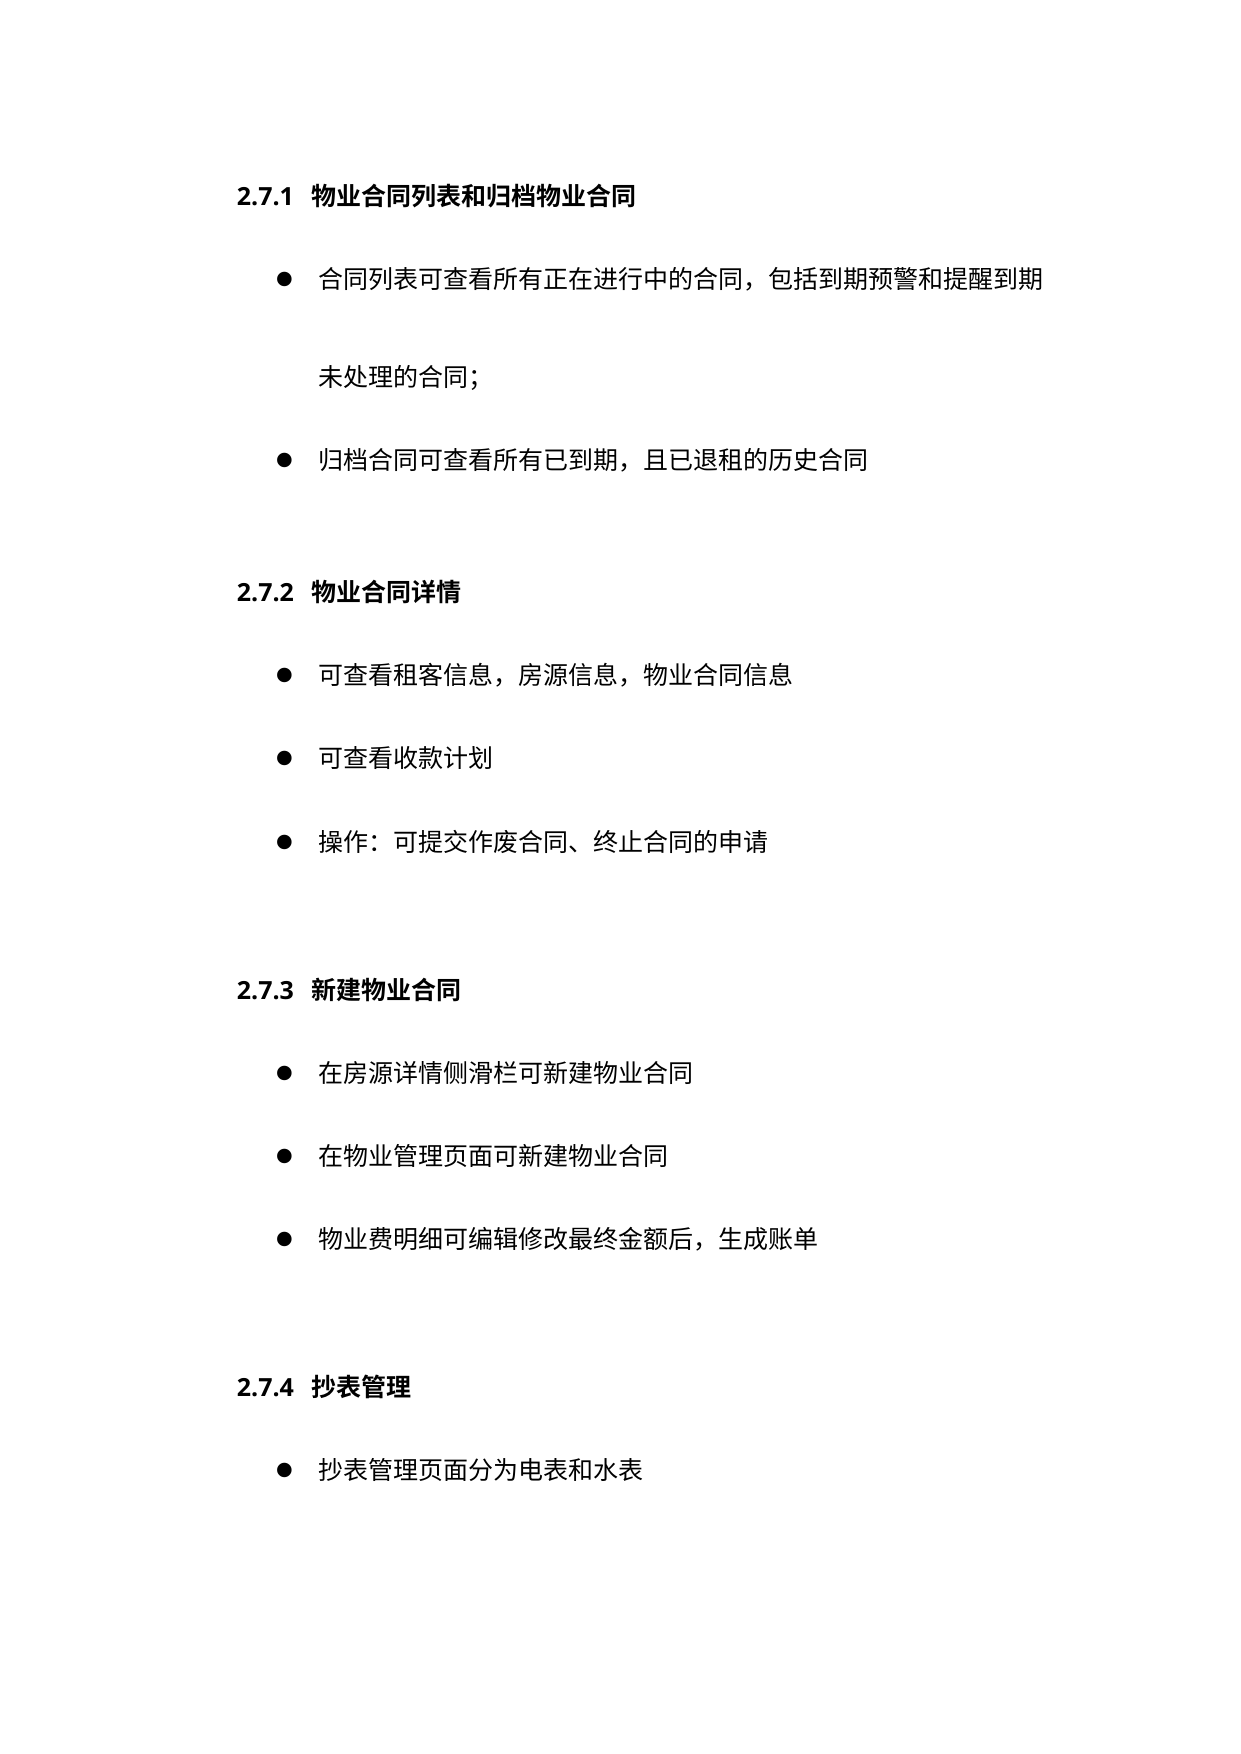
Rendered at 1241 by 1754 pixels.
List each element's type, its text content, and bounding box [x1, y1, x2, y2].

list 合同列表可查看所有正在进行中的合同，包括到期预警和提醒到期未处理的合同； [275, 245, 1053, 408]
list 操作：可提交作废合同、终止合同的申请 [275, 808, 1053, 873]
list 物业合同详情 [237, 558, 1053, 623]
list 物业合同列表和归档物业合同 [237, 162, 1053, 227]
list 可查看租客信息，房源信息，物业合同信息 [275, 641, 1053, 706]
list 归档合同可查看所有已到期，且已退租的历史合同 [275, 426, 1053, 491]
list 抄表管理 [237, 1353, 1053, 1418]
list 在房源详情侧滑栏可新建物业合同 [275, 1039, 1053, 1104]
list 抄表管理页面分为电表和水表 [275, 1436, 1053, 1501]
list 物业费明细可编辑修改最终金额后，生成账单 [275, 1205, 1053, 1270]
list 在物业管理页面可新建物业合同 [275, 1122, 1053, 1187]
list 新建物业合同 [237, 956, 1053, 1021]
list 可查看收款计划 [275, 724, 1053, 789]
